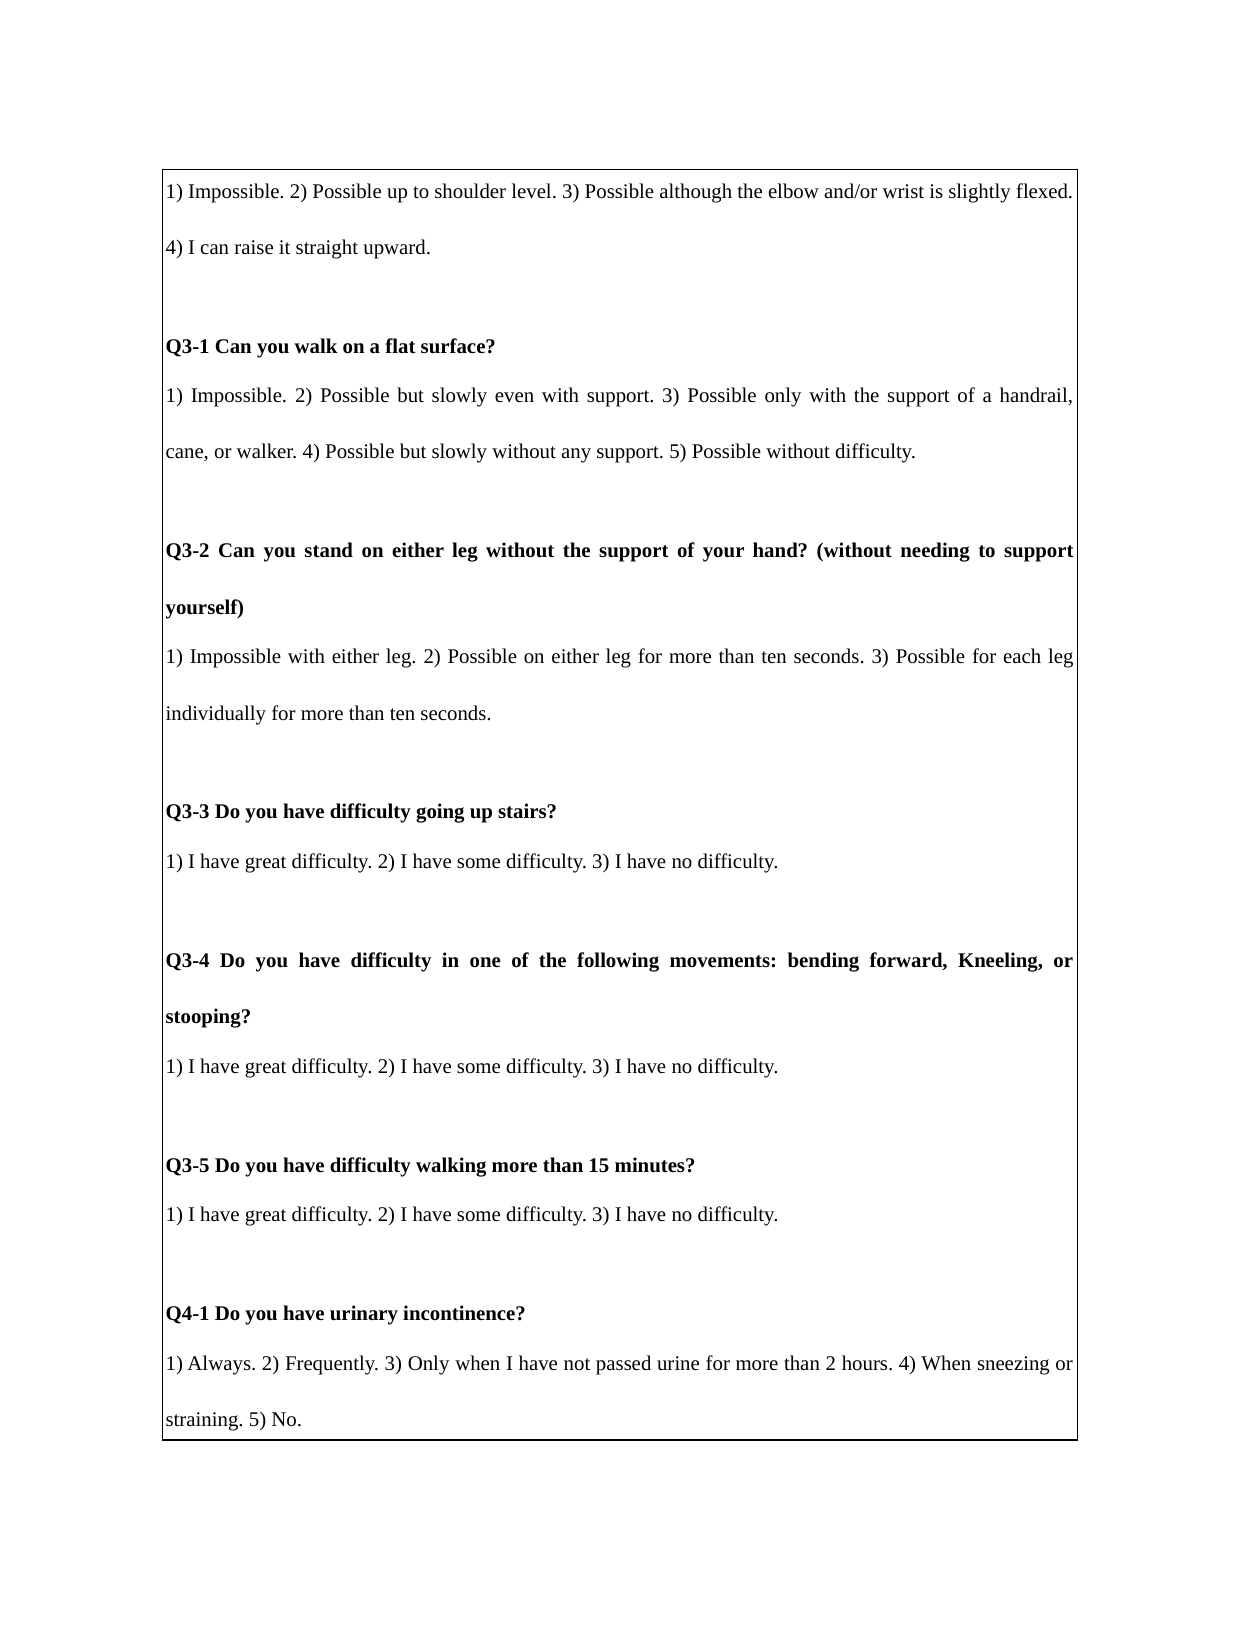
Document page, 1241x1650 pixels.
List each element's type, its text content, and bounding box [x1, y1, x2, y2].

text 1) I have great difficulty. 2) I have some difficulty. 3) I have no difficulty. [163, 1044, 1077, 1084]
text 1) Impossible with either leg. 2) Possible on either leg for more than ten seconds. 3) Possible for each leg individually for more than ten seconds. [163, 634, 1077, 731]
text 1) Always. 2) Frequently. 3) Only when I have not passed urine for more than 2 hours. 4) When sneezing or straining. 5) No. [163, 1341, 1077, 1439]
text 1) I have great difficulty. 2) I have some difficulty. 3) I have no difficulty. [163, 1192, 1077, 1233]
text Q4-1 Do you have urinary incontinence? [163, 1291, 1077, 1332]
text Q3-1 Can you walk on a flat surface? [163, 324, 1077, 364]
text 1) Impossible. 2) Possible but slowly even with support. 3) Possible only with the support of a handrail, cane, or walker. 4) Possible but slowly without any support. 5) Possible without difficulty. [163, 373, 1077, 470]
text Q3-4 Do you have difficulty in one of the following movements: bending forward, Kneeling, or stooping? [163, 938, 1077, 1035]
text 1) Impossible. 2) Possible up to shoulder level. 3) Possible although the elbow and/or wrist is slightly flexed. 4) I can raise it straight upward. [163, 170, 1077, 266]
text Q3-3 Do you have difficulty going up stairs? [163, 789, 1077, 830]
text 1) I have great difficulty. 2) I have some difficulty. 3) I have no difficulty. [163, 839, 1077, 880]
text Q3-5 Do you have difficulty walking more than 15 minutes? [163, 1143, 1077, 1183]
text Q3-2 Can you stand on either leg without the support of your hand? (without needing to support yourself) [163, 529, 1077, 626]
